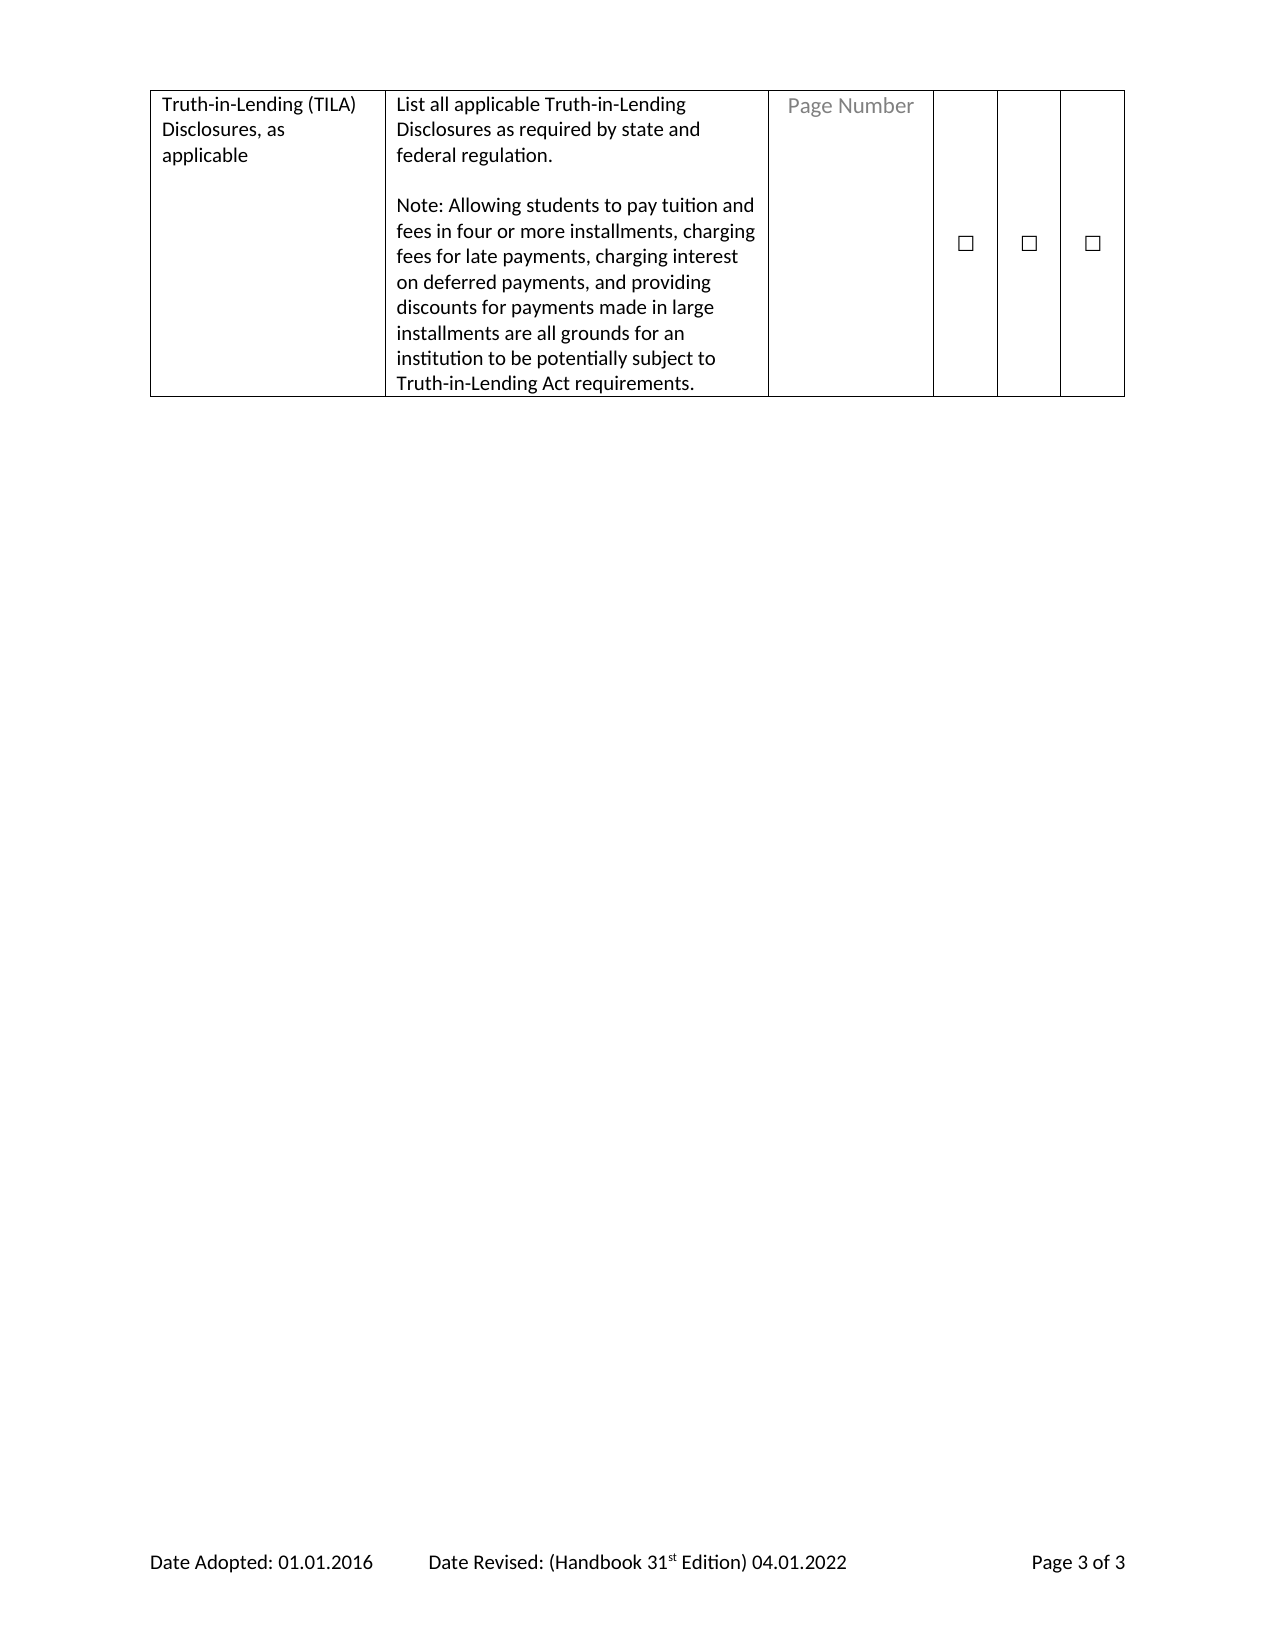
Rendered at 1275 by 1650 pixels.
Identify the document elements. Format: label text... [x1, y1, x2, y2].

table_cell List all applicable Truth-in-Lending Disclosures as required by state and federal regulation. Note: Allowing students to pay tuition and fees in four or more installments, charging fees for late payments, charging interest on deferred payments, and providing discounts for payments made in large installments are all grounds for an institution to be potentially subject to Truth-in-Lending Act requirements. [386, 91, 768, 396]
table_cell Truth-in-Lending (TILA) Disclosures, as applicable [151, 91, 385, 396]
